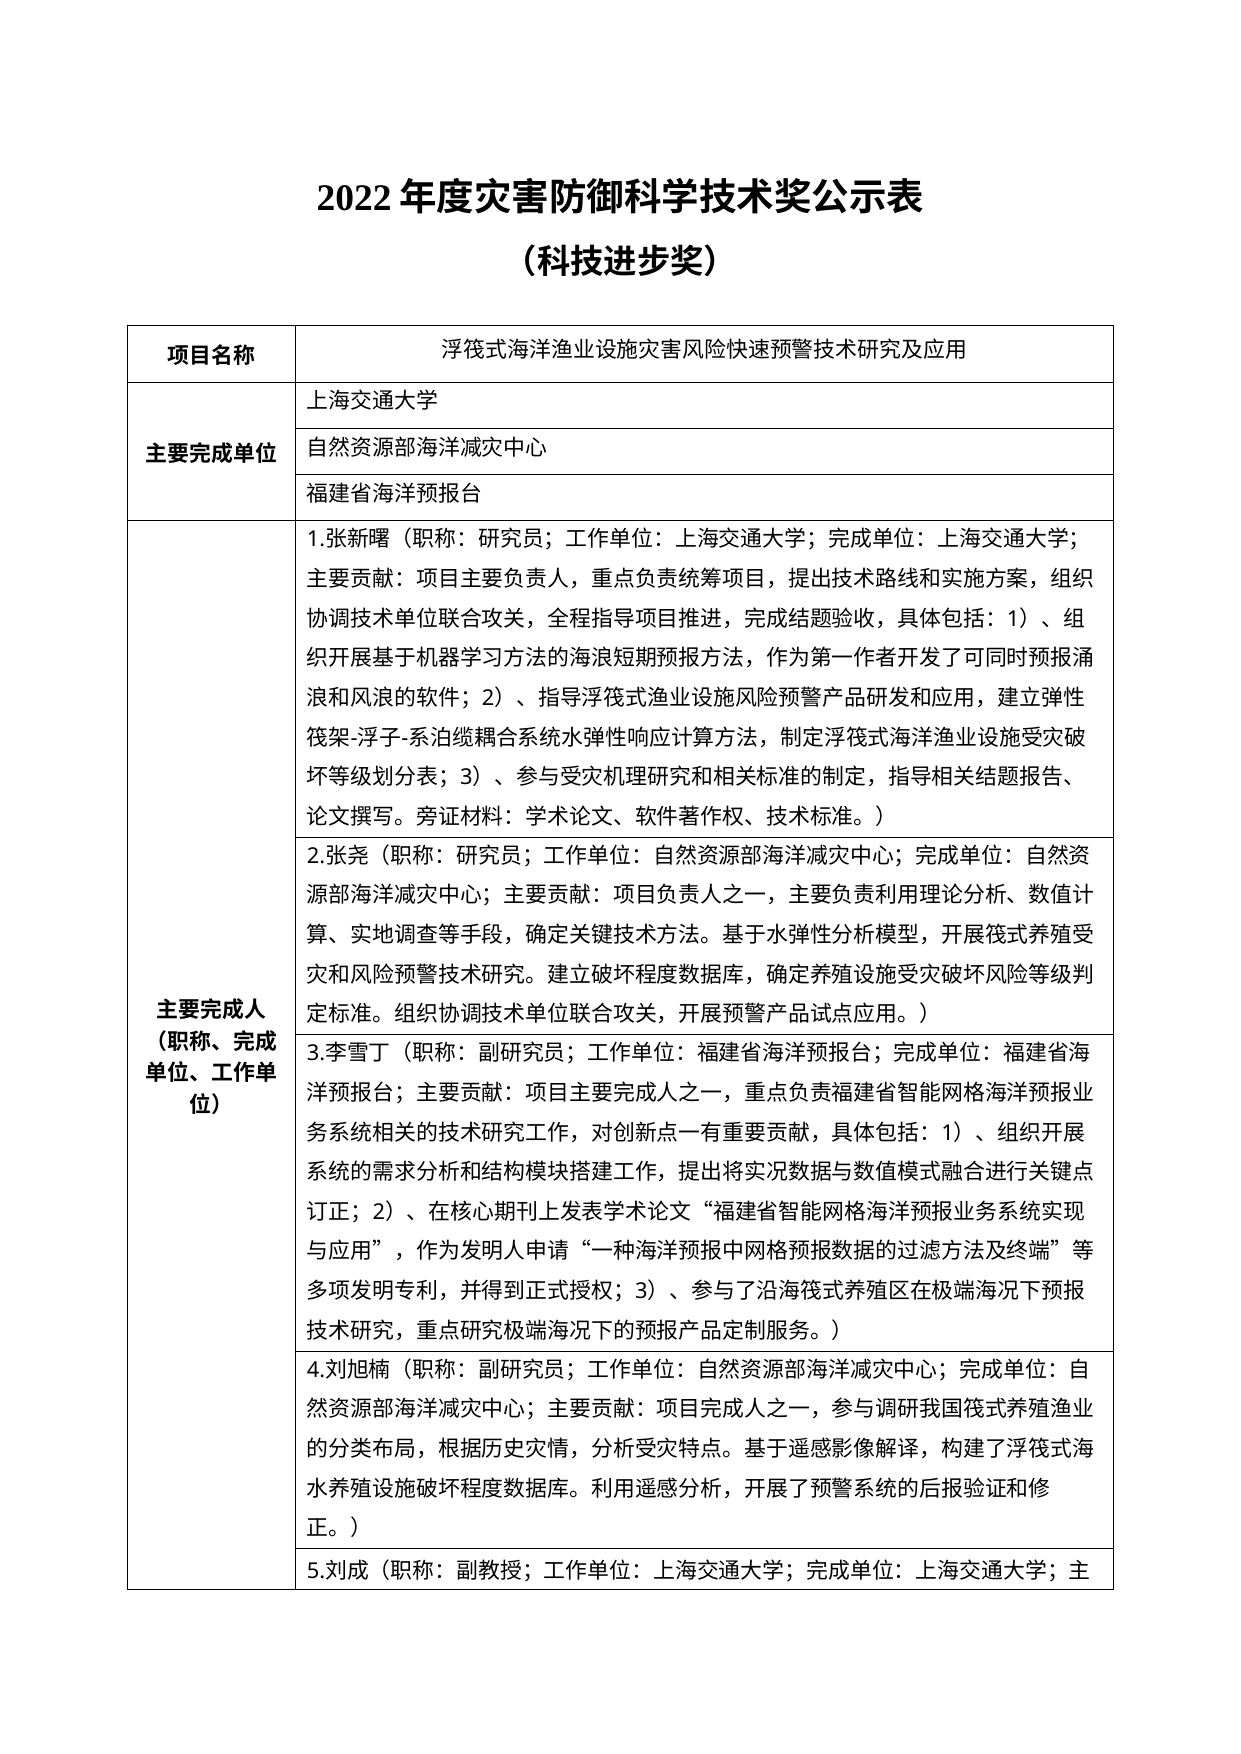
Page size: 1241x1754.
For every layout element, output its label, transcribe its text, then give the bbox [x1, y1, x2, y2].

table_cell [296, 1549, 1113, 1589]
subtitle 2022年度灾害防御科学技术奖公示表 [187, 162, 1053, 227]
table_header 项目名称 [128, 326, 295, 382]
table_cell 2.张尧（职称：研究员；工作单位：自然资源部海洋减灾中心；完成单位：自然资源部海洋减灾中心；主要贡献：项目负责人之一，主要负责利用理论分析、数值计算、实地调查等手段，确定关键技术方法。基于水弹性分析模型，开展筏式养殖受灾和风险预警技术研究。建立破坏程度数据库，确定养殖设施受灾破坏风险等级判定标准。组织协调技术单位联合攻关，开展预警产品试点应用。） [296, 838, 1113, 1034]
subtitle （科技进步奖） [187, 227, 1053, 292]
table_cell 自然资源部海洋减灾中心 [296, 429, 1113, 474]
table_cell 上海交通大学 [296, 383, 1113, 428]
table_cell 福建省海洋预报台 [296, 475, 1113, 520]
table_header 浮筏式海洋渔业设施灾害风险快速预警技术研究及应用 [296, 326, 1113, 382]
table_cell 4.刘旭楠（职称：副研究员；工作单位：自然资源部海洋减灾中心；完成单位：自然资源部海洋减灾中心；主要贡献：项目完成人之一，参与调研我国筏式养殖渔业的分类布局，根据历史灾情，分析受灾特点。基于遥感影像解译，构建了浮筏式海水养殖设施破坏程度数据库。利用遥感分析，开展了预警系统的后报验证和修正。） [296, 1352, 1113, 1548]
table_cell 1.张新曙（职称：研究员；工作单位：上海交通大学；完成单位：上海交通大学；主要贡献：项目主要负责人，重点负责统筹项目，提出技术路线和实施方案，组织协调技术单位联合攻关，全程指导项目推进，完成结题验收，具体包括：1）、组织开展基于机器学习方法的海浪短期预报方法，作为第一作者开发了可同时预报涌浪和风浪的软件；2）、指导浮筏式渔业设施风险预警产品研发和应用，建立弹性筏架-浮子-系泊缆耦合系统水弹性响应计算方法，制定浮筏式海洋渔业设施受灾破坏等级划分表；3）、参与受灾机理研究和相关标准的制定，指导相关结题报告、论文撰写。旁证材料：学术论文、软件著作权、技术标准。） [296, 521, 1113, 837]
table_cell 3.李雪丁（职称：副研究员；工作单位：福建省海洋预报台；完成单位：福建省海洋预报台；主要贡献：项目主要完成人之一，重点负责福建省智能网格海洋预报业务系统相关的技术研究工作，对创新点一有重要贡献，具体包括：1）、组织开展系统的需求分析和结构模块搭建工作，提出将实况数据与数值模式融合进行关键点订正；2）、在核心期刊上发表学术论文“福建省智能网格海洋预报业务系统实现与应用”，作为发明人申请“一种海洋预报中网格预报数据的过滤方法及终端”等多项发明专利，并得到正式授权；3）、参与了沿海筏式养殖区在极端海况下预报技术研究，重点研究极端海况下的预报产品定制服务。） [296, 1035, 1113, 1351]
table_cell 主要完成人 （职称、完成单位、工作单位） [128, 521, 295, 1589]
table_cell 主要完成单位 [128, 383, 295, 520]
